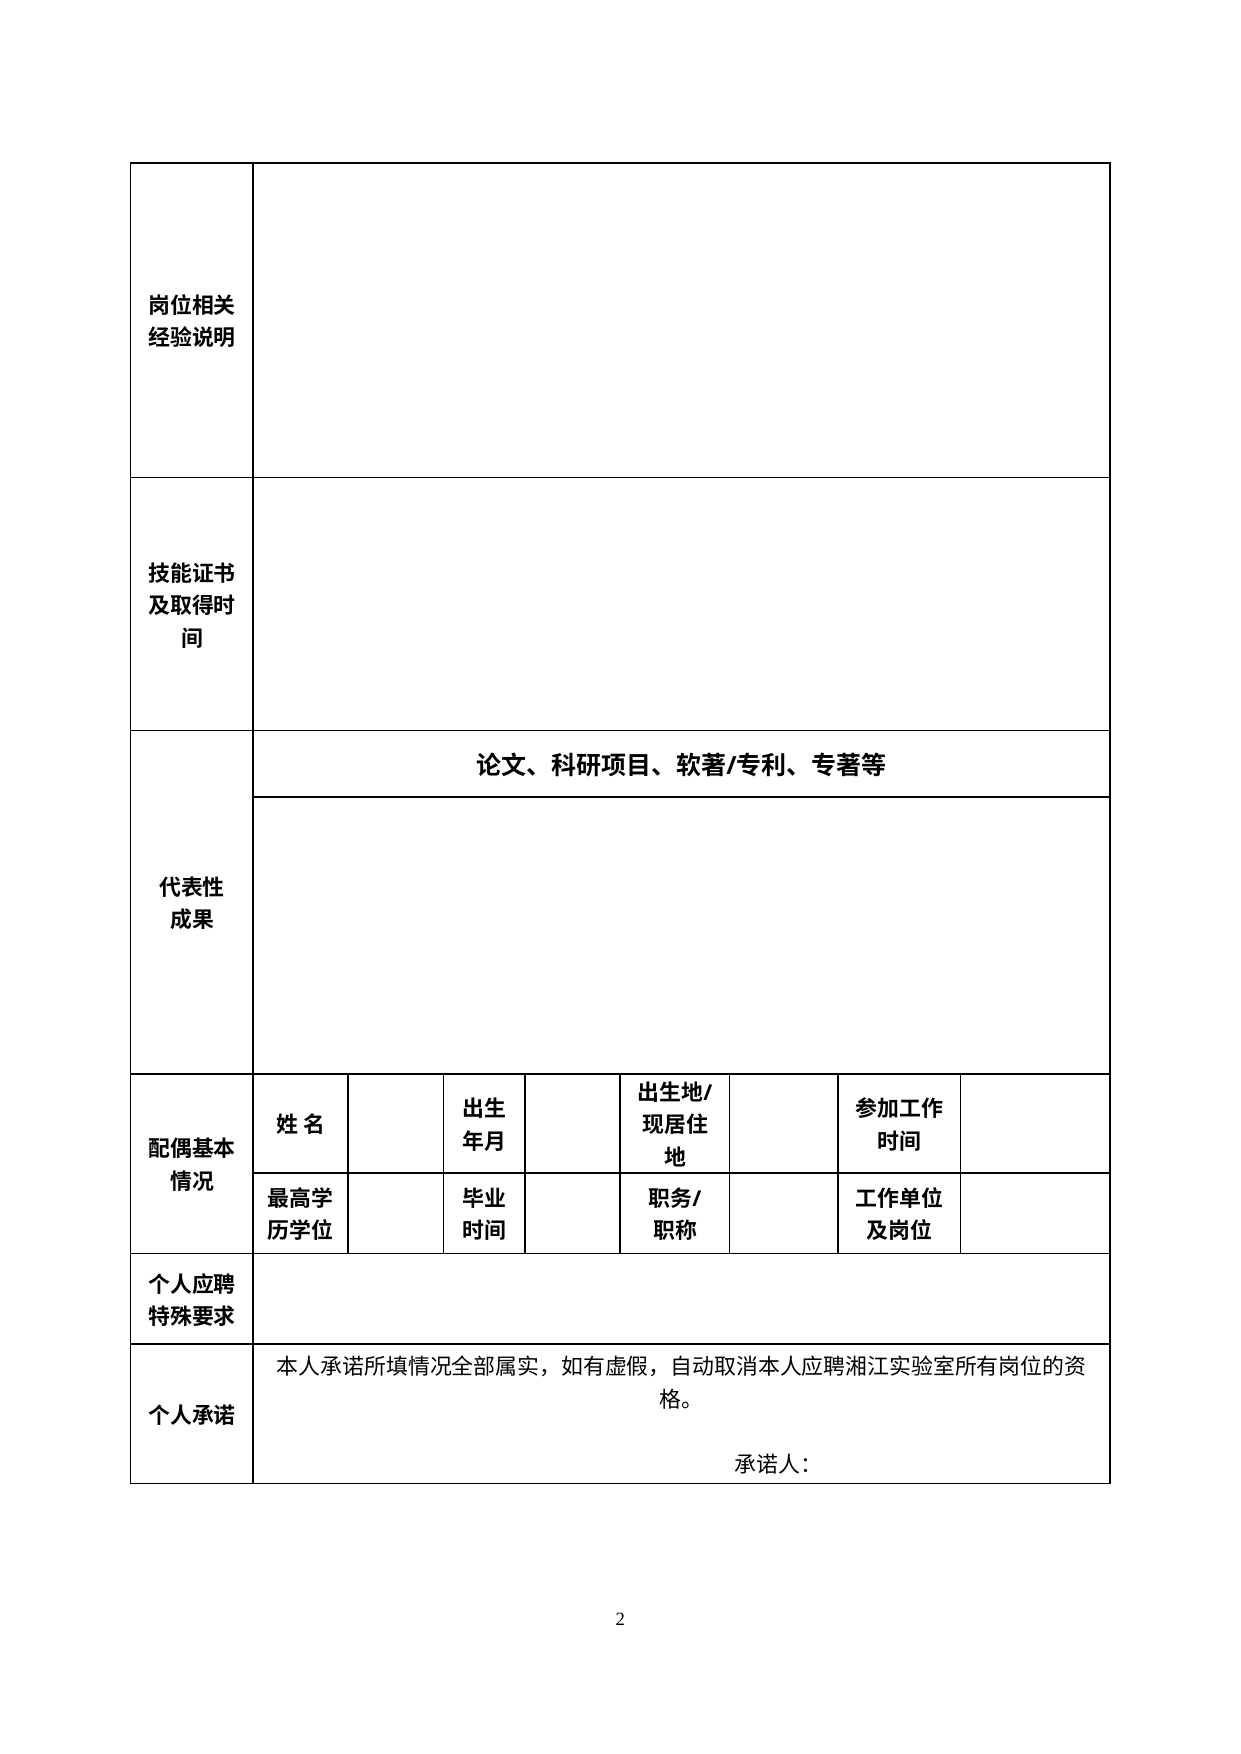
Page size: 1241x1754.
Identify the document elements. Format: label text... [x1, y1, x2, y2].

table_cell 毕业 时间 [444, 1174, 524, 1252]
table_cell 姓 名 [254, 1075, 347, 1172]
table_cell 参加工作时间 [839, 1075, 960, 1172]
table_cell [730, 1174, 837, 1252]
table_cell 工作简历及 岗位相关经验说明 [131, 164, 252, 476]
table_cell 个人应聘 特殊要求 [131, 1254, 252, 1343]
table_cell [349, 1174, 443, 1252]
table_cell [526, 1174, 619, 1252]
table_cell [254, 164, 1109, 476]
table_cell 出生地/现居住地 [621, 1075, 729, 1172]
table_cell 本人承诺所填情况全部属实，如有虚假，自动取消本人应聘湘江实验室所有岗位的资格。 承诺人： [254, 1345, 1109, 1482]
table_cell 代表性 成果 [131, 731, 252, 1073]
table_cell 技能证书及取得时间 [131, 478, 252, 730]
table_cell [254, 798, 1109, 1073]
table_cell [254, 478, 1109, 730]
table_cell 配偶基本 情况 [131, 1075, 252, 1252]
table_cell [730, 1075, 837, 1172]
table_cell 出生 年月 [444, 1075, 524, 1172]
table_cell [961, 1174, 1109, 1252]
table_cell 职务/ 职称 [621, 1174, 729, 1252]
table_cell 个人承诺 [131, 1345, 252, 1482]
table_cell [961, 1075, 1109, 1172]
table_cell [254, 1254, 1109, 1343]
table_cell 论文、科研项目、软著/专利、专著等 [254, 731, 1109, 796]
table_cell 工作单位 及岗位 [839, 1174, 960, 1252]
table_cell 最高学历学位 [254, 1174, 347, 1252]
table_cell [526, 1075, 619, 1172]
table_cell [349, 1075, 443, 1172]
